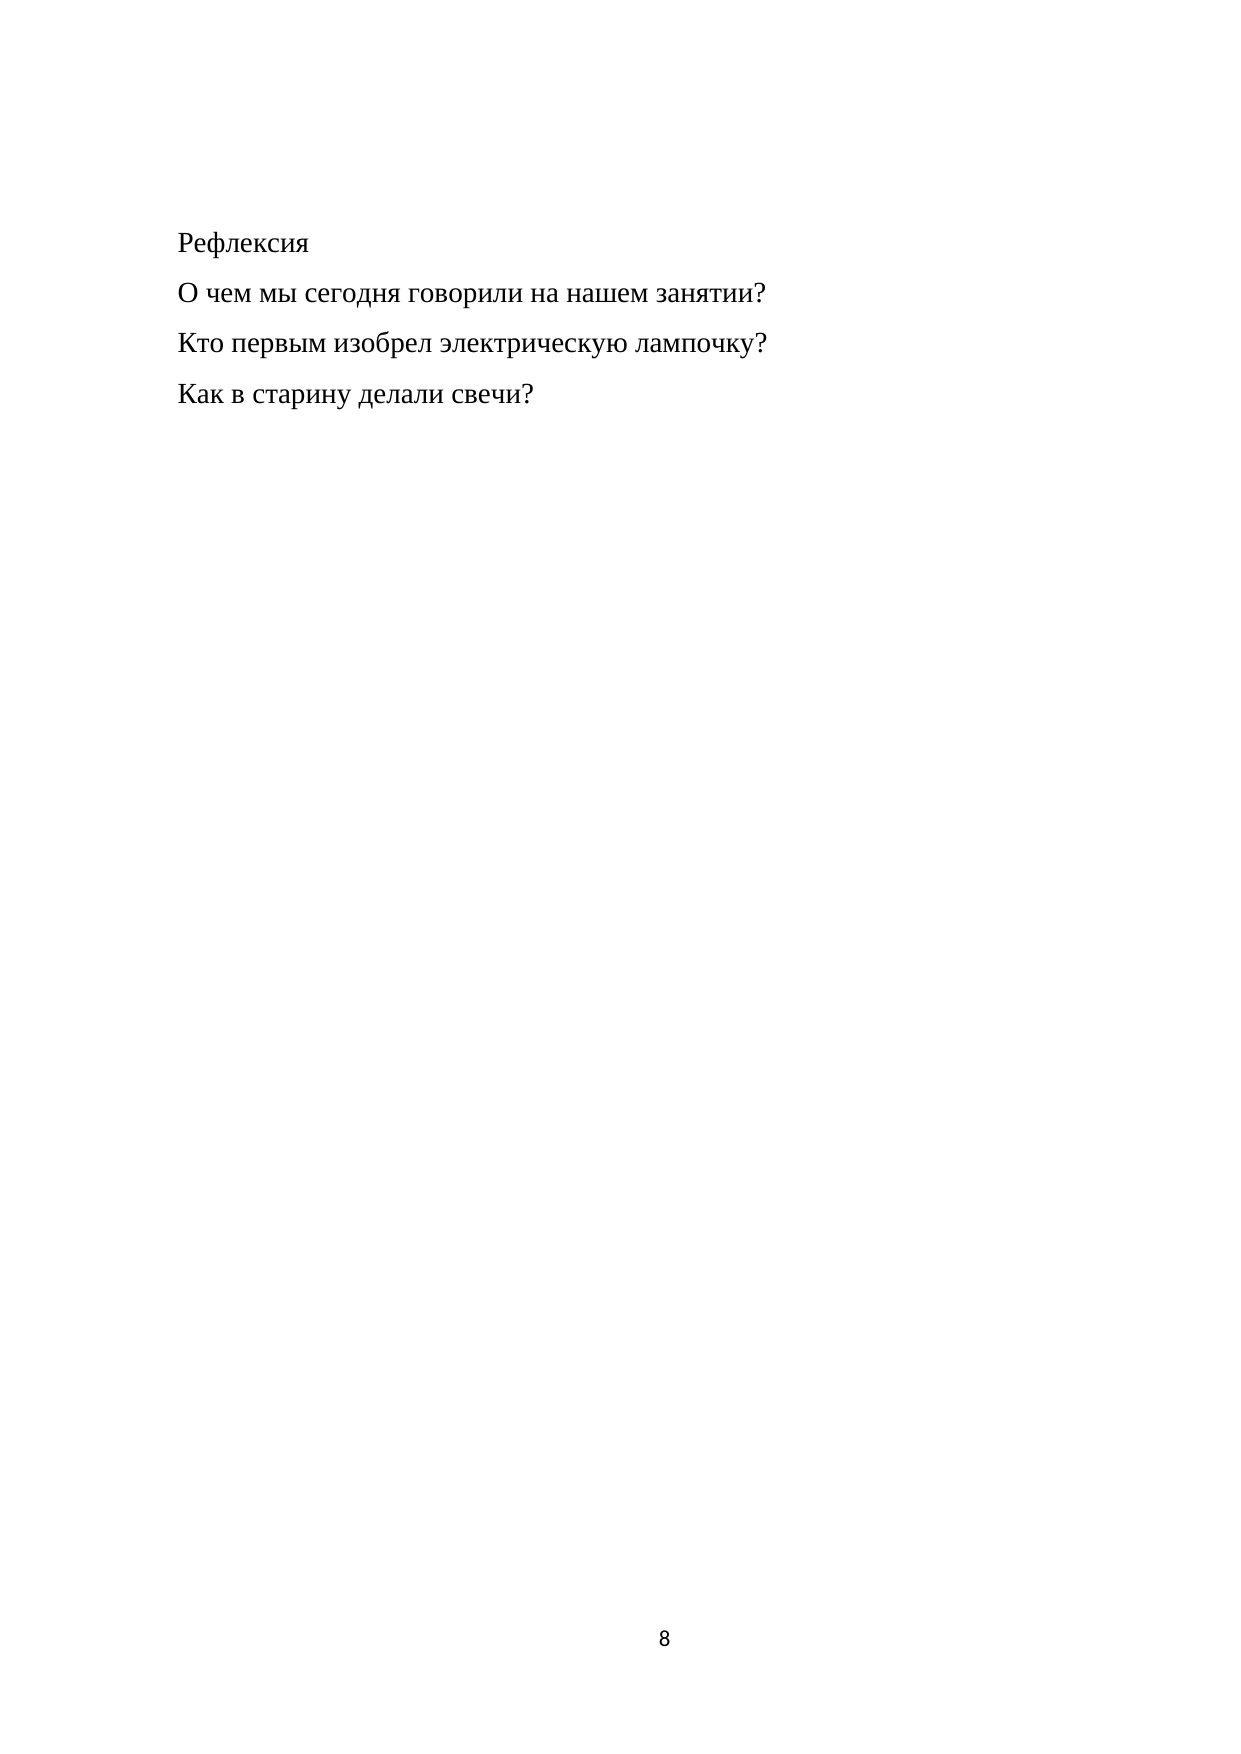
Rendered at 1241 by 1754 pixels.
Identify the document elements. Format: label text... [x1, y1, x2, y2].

text О чем мы сегодня говорили на нашем занятии? [177, 275, 1152, 309]
text Кто первым изобрел электрическую лампочку? [177, 325, 1152, 359]
text Как в старину делали свечи? [177, 376, 1152, 409]
text Рефлексия [177, 225, 1152, 258]
